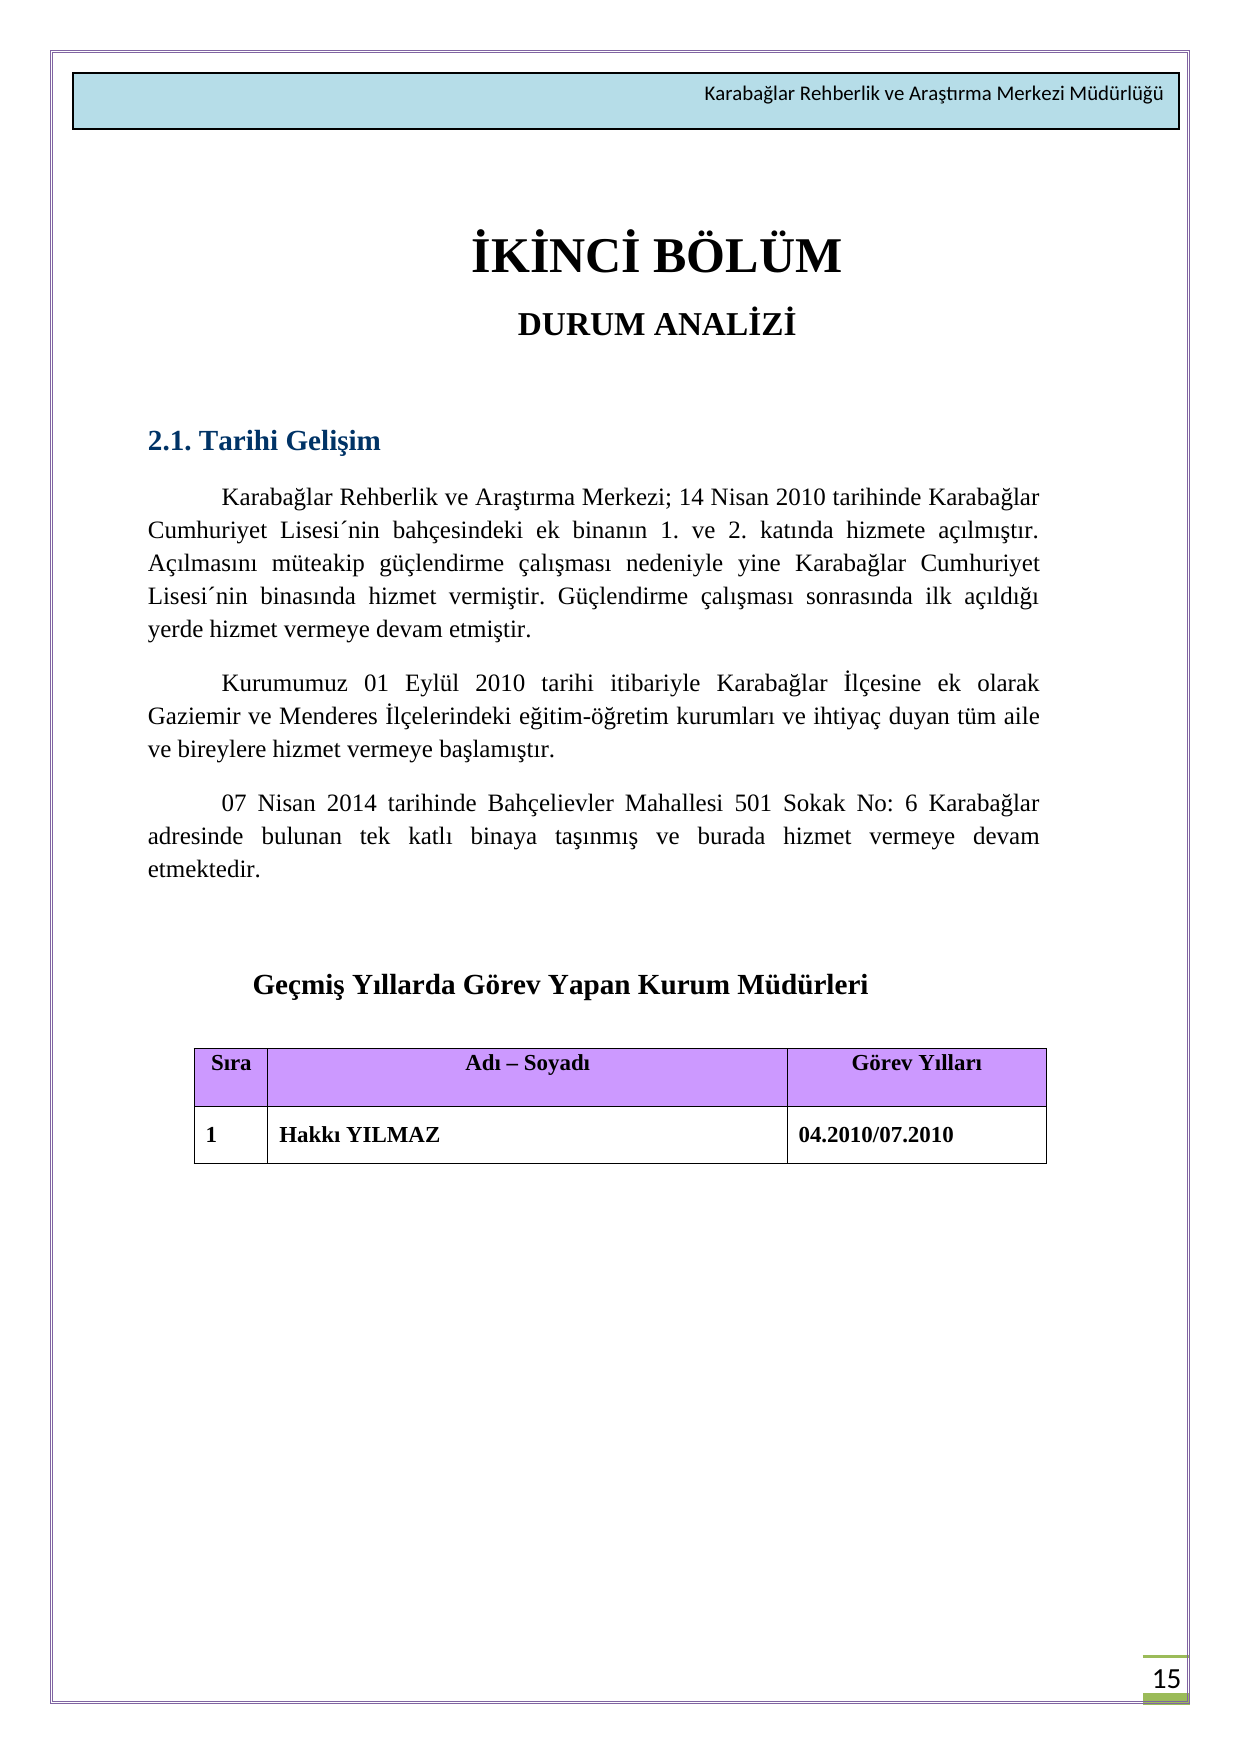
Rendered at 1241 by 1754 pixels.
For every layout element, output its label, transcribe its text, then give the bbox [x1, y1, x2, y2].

table_header Görev Yılları [788, 1049, 1046, 1106]
list Geçmiş Yıllarda Görev Yapan Kurum Müdürleri [252, 967, 1093, 1001]
table_cell 1 [195, 1107, 267, 1163]
text 2.1. Tarihi Gelişim [148, 423, 1040, 456]
text 07 Nisan 2014 tarihinde Bahçelievler Mahallesi 501 Sokak No: 6 Karabağlar adresinde bulunan tek katlı binaya taşınmış ve burada hizmet vermeye devam etmektedir. [148, 788, 1040, 883]
text Kurumumuz 01 Eylül 2010 tarihi itibariyle Karabağlar İlçesine ek olarak Gaziemir ve Menderes İlçelerindeki eğitim-öğretim kurumları ve ihtiyaç duyan tüm aile ve bireylere hizmet vermeye başlamıştır. [148, 668, 1040, 763]
text DURUM ANALİZİ [148, 304, 1093, 343]
table_header Adı – Soyadı [268, 1049, 787, 1106]
table_header Sıra [195, 1049, 267, 1106]
text İKİNCİ BÖLÜM [148, 226, 1093, 283]
table_cell Hakkı YILMAZ [268, 1107, 787, 1163]
text Karabağlar Rehberlik ve Araştırma Merkezi; 14 Nisan 2010 tarihinde Karabağlar Cumhuriyet Lisesi´nin bahçesindeki ek binanın 1. ve 2. katında hizmete açılmıştır. Açılmasını müteakip güçlendirme çalışması nedeniyle yine Karabağlar Cumhuriyet Lisesi´nin binasında hizmet vermiştir. Güçlendirme çalışması sonrasında ilk açıldığı yerde hizmet vermeye devam etmiştir. [148, 482, 1040, 643]
table_cell 04.2010/07.2010 [788, 1107, 1046, 1163]
